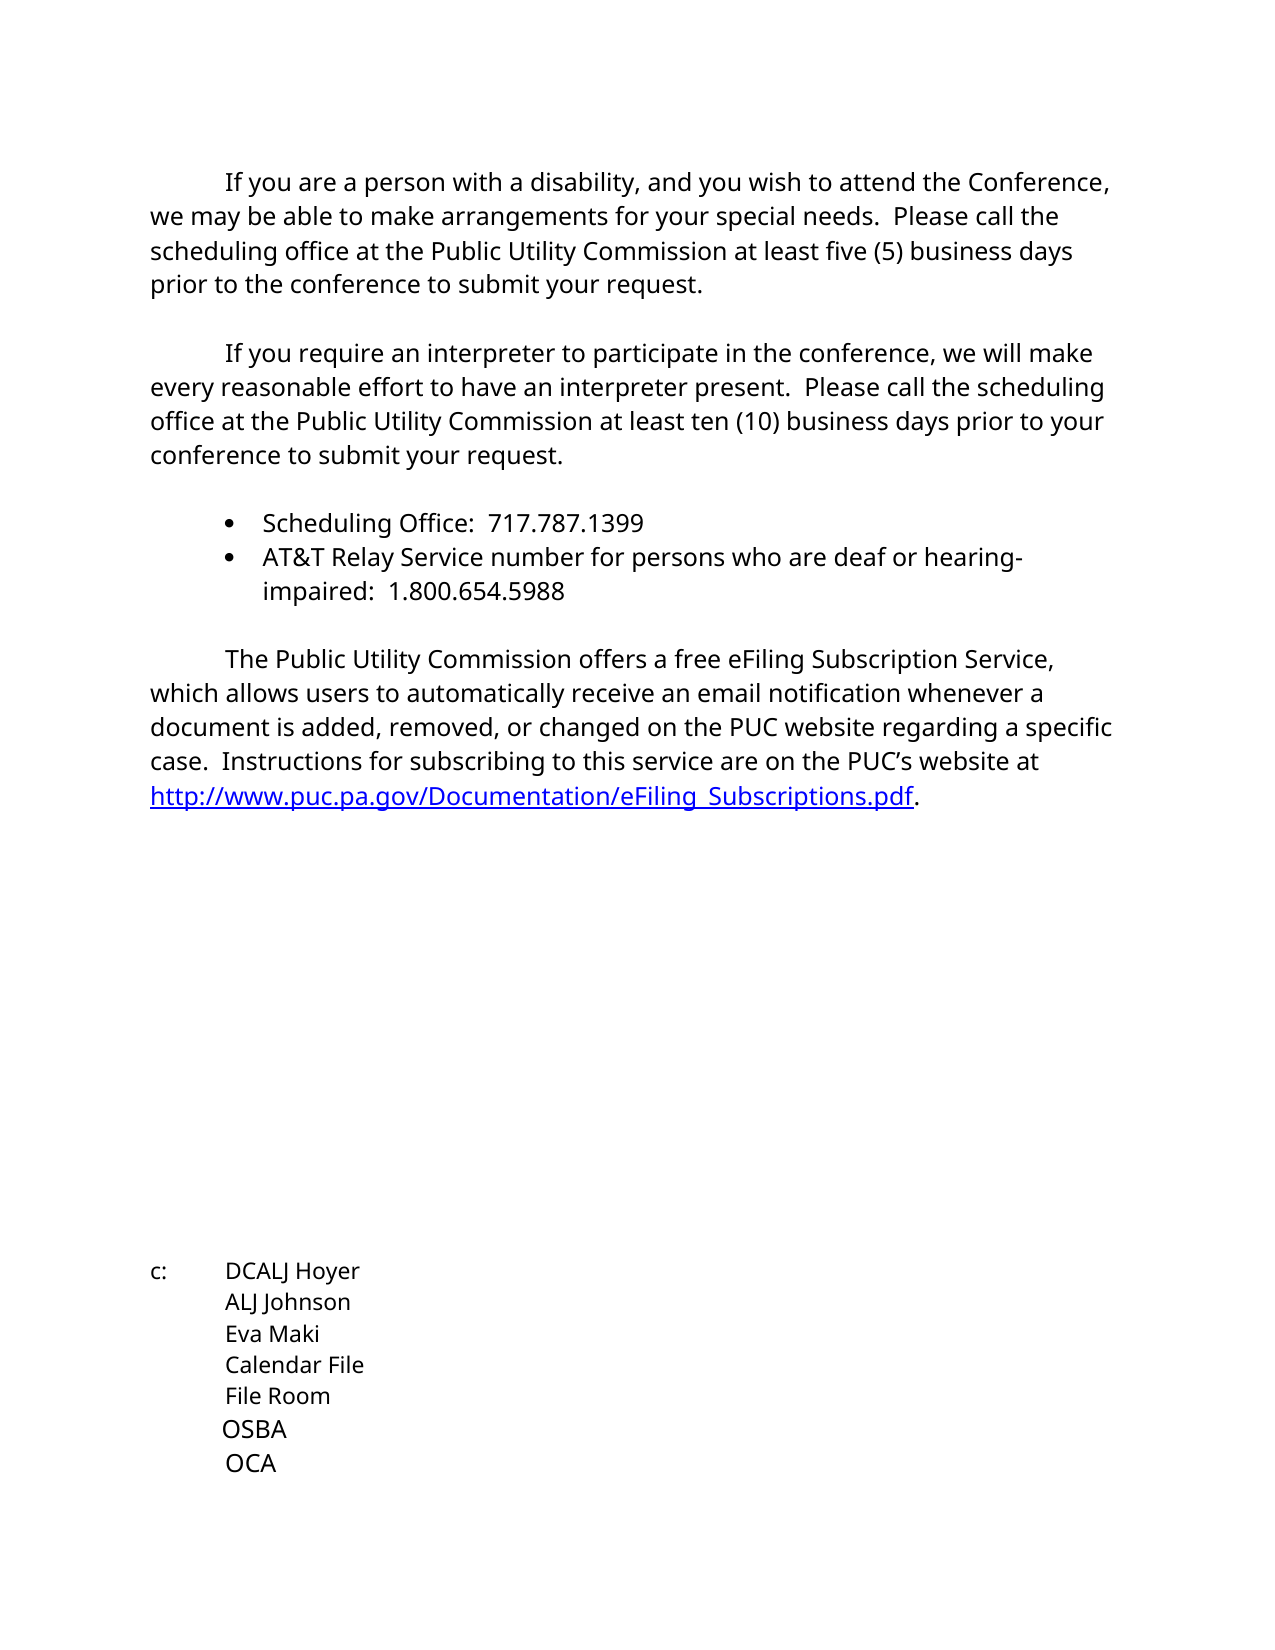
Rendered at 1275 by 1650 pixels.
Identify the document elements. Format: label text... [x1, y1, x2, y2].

text If you are a person with a disability, and you wish to attend the Conference, we may be able to make arrangements for your special needs. Please call the scheduling office at the Public Utility Commission at least five (5) business days prior to the conference to submit your request. [150, 165, 1125, 301]
text OCA [150, 1445, 1125, 1479]
text If you require an interpreter to participate in the conference, we will make every reasonable effort to have an interpreter present. Please call the scheduling office at the Public Utility Commission at least ten (10) business days prior to your conference to submit your request. [150, 335, 1125, 472]
text OSBA [150, 1411, 1125, 1445]
text Eva Maki [150, 1317, 1125, 1349]
text File Room [150, 1380, 1125, 1411]
list Scheduling Office: 717.787.1399 [225, 506, 1125, 540]
text Calendar File [150, 1349, 1125, 1380]
text c: DCALJ Hoyer [150, 1255, 1125, 1286]
list AT&T Relay Service number for persons who are deaf or hearing-impaired: 1.800.654.5988 [225, 540, 1125, 608]
text The Public Utility Commission offers a free eFiling Subscription Service, which allows users to automatically receive an email notification whenever a document is added, removed, or changed on the PUC website regarding a specific case. Instructions for subscribing to this service are on the PUC’s website at http://www.puc.pa.gov/Documentation/eFiling_Subscriptions.pdf. [150, 642, 1125, 812]
text ALJ Johnson [150, 1286, 1125, 1317]
